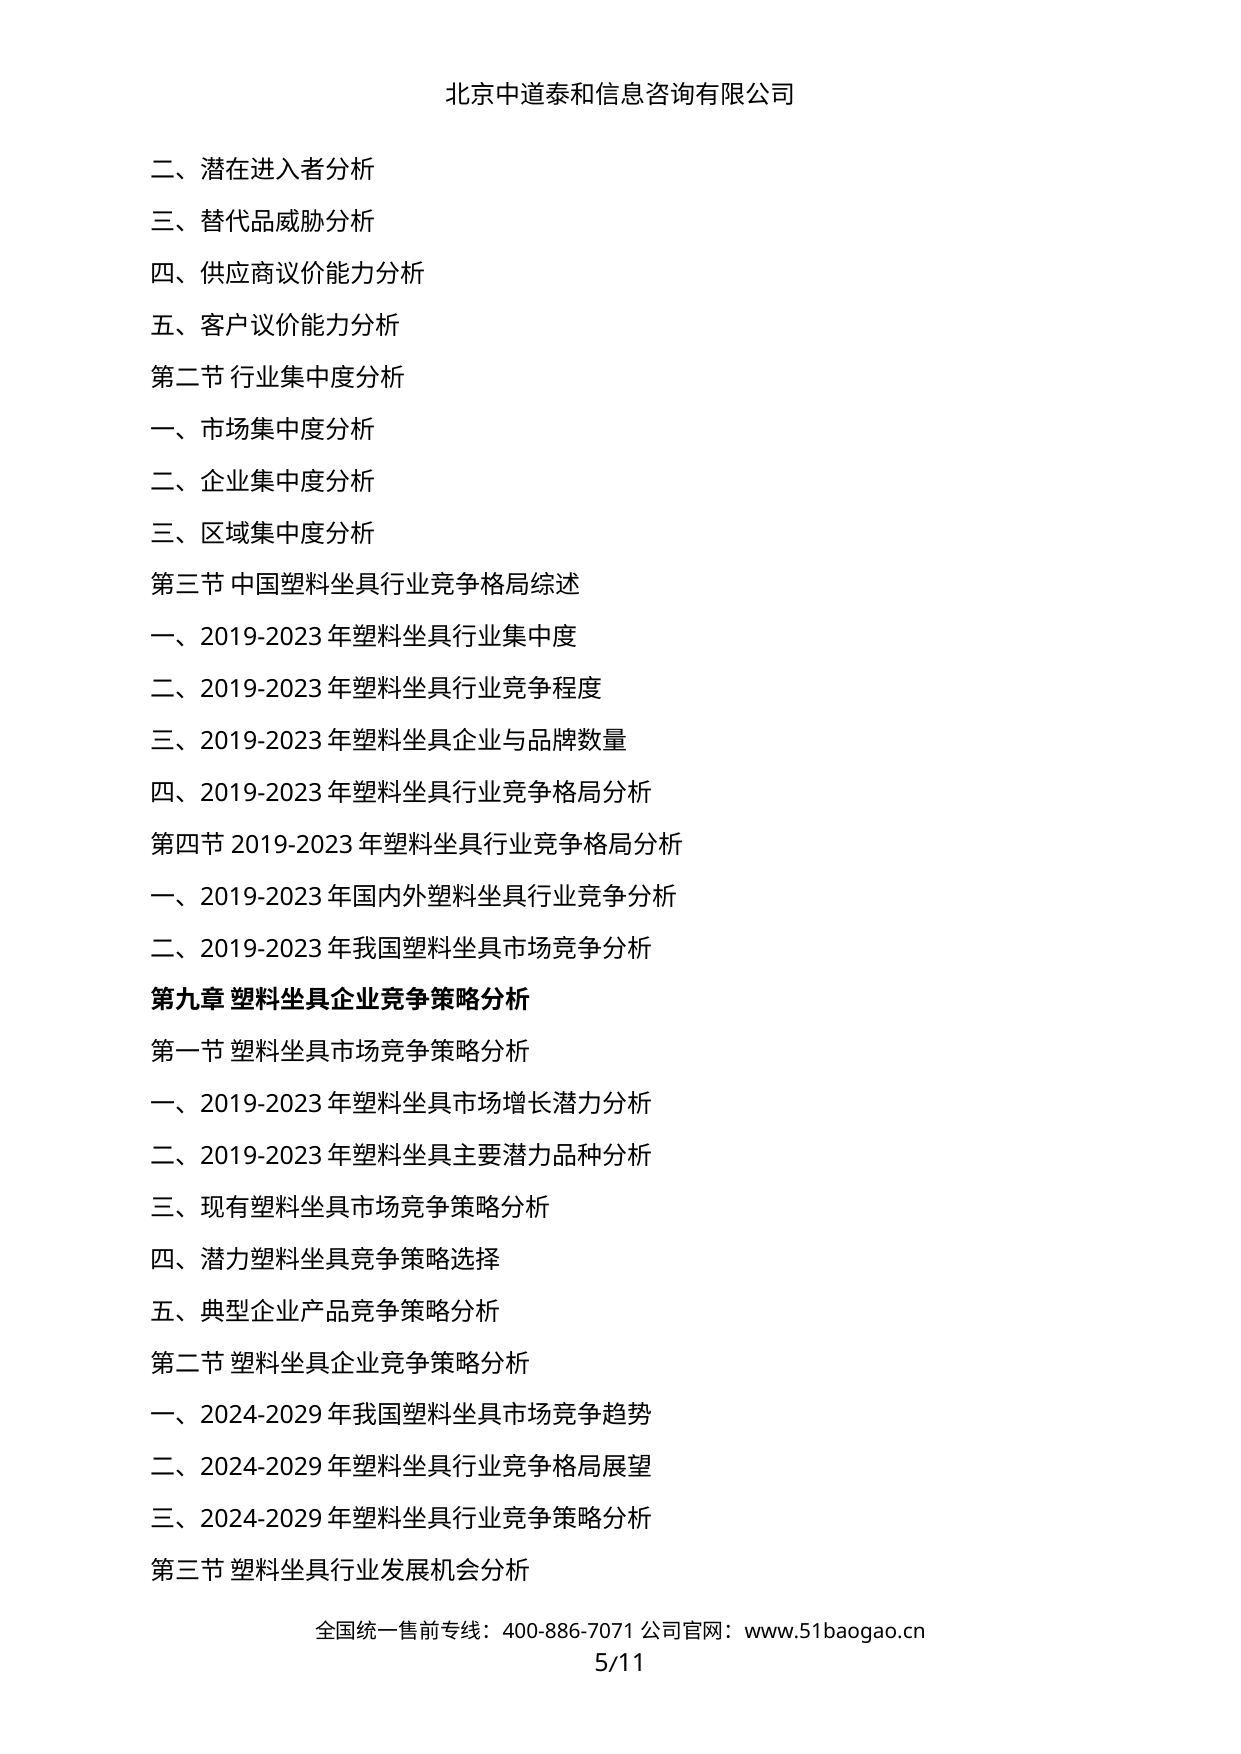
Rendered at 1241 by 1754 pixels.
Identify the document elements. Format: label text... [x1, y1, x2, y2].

text 三、2019-2023年塑料坐具企业与品牌数量 [150, 721, 1090, 757]
text 一、2019-2023年国内外塑料坐具行业竞争分析 [150, 876, 1090, 912]
text 四、2019-2023年塑料坐具行业竞争格局分析 [150, 772, 1090, 809]
text 二、2024-2029年塑料坐具行业竞争格局展望 [150, 1447, 1090, 1483]
text 一、市场集中度分析 [150, 409, 1090, 446]
text 二、2019-2023年我国塑料坐具市场竞争分析 [150, 928, 1090, 964]
text 一、2024-2029年我国塑料坐具市场竞争趋势 [150, 1395, 1090, 1431]
text 一、2019-2023年塑料坐具市场增长潜力分析 [150, 1084, 1090, 1120]
text 第二节 塑料坐具企业竞争策略分析 [150, 1343, 1090, 1379]
text 第九章 塑料坐具企业竞争策略分析 [150, 980, 1090, 1016]
text 四、潜力塑料坐具竞争策略选择 [150, 1239, 1090, 1276]
text 第一节 塑料坐具市场竞争策略分析 [150, 1032, 1090, 1068]
text 第三节 塑料坐具行业发展机会分析 [150, 1551, 1090, 1587]
text 三、替代品威胁分析 [150, 202, 1090, 238]
text 三、现有塑料坐具市场竞争策略分析 [150, 1187, 1090, 1224]
text 第四节 2019-2023年塑料坐具行业竞争格局分析 [150, 824, 1090, 861]
text 二、潜在进入者分析 [150, 150, 1090, 186]
text 第二节 行业集中度分析 [150, 357, 1090, 394]
text 二、2019-2023年塑料坐具行业竞争程度 [150, 669, 1090, 705]
text 一、2019-2023年塑料坐具行业集中度 [150, 617, 1090, 653]
text 第三节 中国塑料坐具行业竞争格局综述 [150, 565, 1090, 601]
text 二、企业集中度分析 [150, 461, 1090, 497]
text 五、典型企业产品竞争策略分析 [150, 1291, 1090, 1327]
text 三、区域集中度分析 [150, 513, 1090, 549]
text 五、客户议价能力分析 [150, 306, 1090, 342]
text 四、供应商议价能力分析 [150, 254, 1090, 290]
text 三、2024-2029年塑料坐具行业竞争策略分析 [150, 1499, 1090, 1535]
text 二、2019-2023年塑料坐具主要潜力品种分析 [150, 1136, 1090, 1172]
